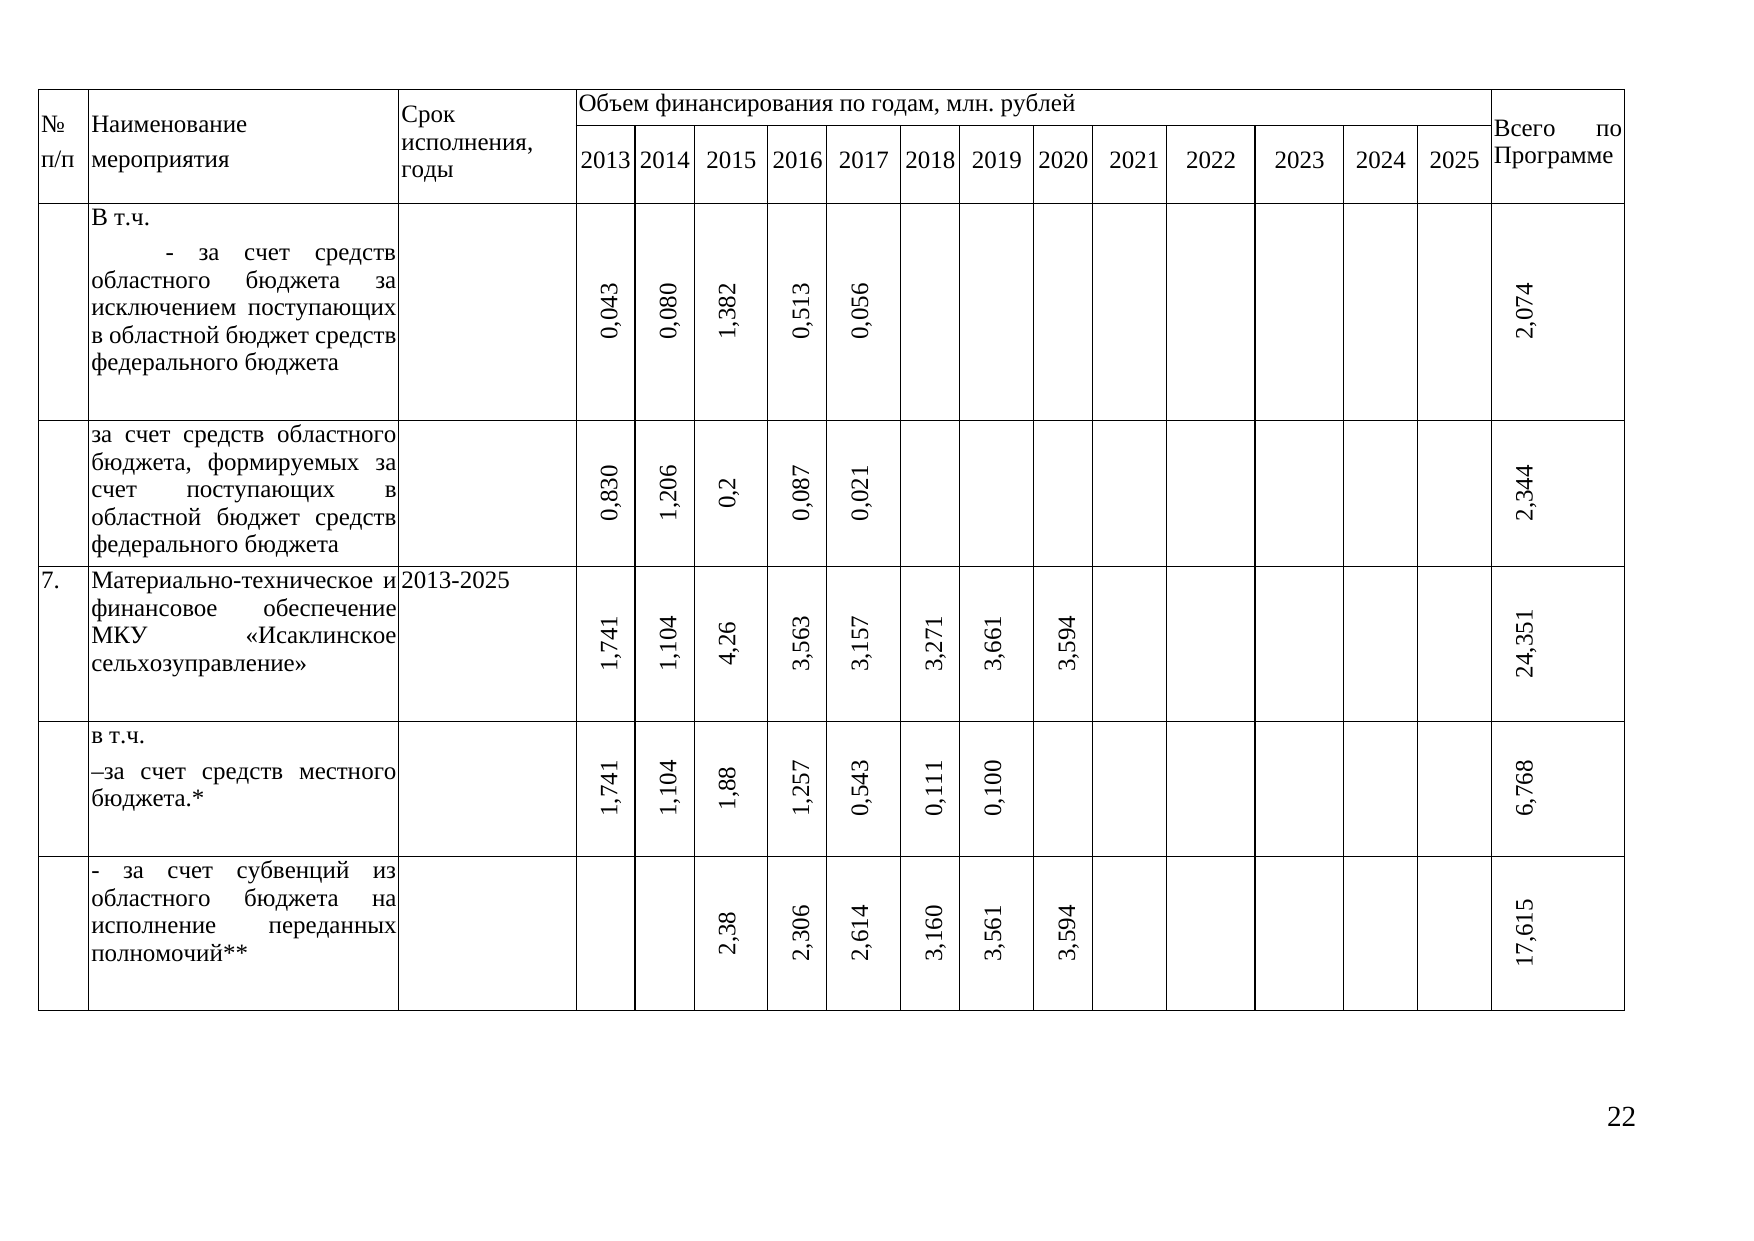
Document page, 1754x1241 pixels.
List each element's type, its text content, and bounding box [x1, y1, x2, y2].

table_cell 2022 [1167, 126, 1254, 202]
table_cell 2019 [960, 126, 1033, 202]
table_cell [1093, 204, 1166, 420]
table_cell 2,614 [827, 857, 900, 1010]
table_cell [1344, 567, 1417, 721]
table_cell [1256, 567, 1343, 721]
table_cell 2017 [827, 126, 900, 202]
table_cell [577, 857, 634, 1010]
table_cell [1034, 722, 1092, 856]
table_cell 0,830 [577, 421, 634, 566]
table_cell 0,043 [577, 204, 634, 420]
table_cell 3,271 [901, 567, 959, 721]
table_cell 24,351 [1492, 567, 1624, 721]
table_cell 0,111 [901, 722, 959, 856]
table_cell 3,594 [1034, 857, 1092, 1010]
table_cell 1,206 [636, 421, 694, 566]
table_cell [1256, 204, 1343, 420]
table_cell 7. [39, 567, 88, 721]
table_cell 2021 [1093, 126, 1166, 202]
table_cell [1093, 421, 1166, 566]
table_cell [1418, 857, 1491, 1010]
table_header Наименование мероприятия [89, 90, 398, 202]
table_cell 3,157 [827, 567, 900, 721]
table_cell [39, 421, 88, 566]
table_cell [1344, 857, 1417, 1010]
table_cell [399, 722, 576, 856]
table_cell [1256, 722, 1343, 856]
table_cell 0,543 [827, 722, 900, 856]
table_cell [1034, 421, 1092, 566]
table_cell [1418, 421, 1491, 566]
table_cell [636, 857, 694, 1010]
table_cell [39, 857, 88, 1010]
table_cell за счет средств областного бюджета, формируемых за счет поступающих в областной бюджет средств федерального бюджета [89, 421, 398, 566]
table_cell [1418, 204, 1491, 420]
table_cell [1167, 722, 1254, 856]
table_cell 2,306 [768, 857, 826, 1010]
table_cell [960, 204, 1033, 420]
table_cell [1167, 857, 1254, 1010]
table_cell [1256, 857, 1343, 1010]
table_cell 2015 [695, 126, 767, 202]
table_cell [39, 722, 88, 856]
table_cell 0,100 [960, 722, 1033, 856]
table_cell 2014 [636, 126, 694, 202]
table_cell [399, 204, 576, 420]
table_cell 4,26 [695, 567, 767, 721]
table_cell 6,768 [1492, 722, 1624, 856]
table_header Объем финансирования по годам, млн. рублей [577, 90, 1491, 125]
table_cell 0,021 [827, 421, 900, 566]
table_cell [399, 421, 576, 566]
table_cell [399, 857, 576, 1010]
table_cell 17,615 [1492, 857, 1624, 1010]
table_cell [1418, 567, 1491, 721]
table_cell [1167, 421, 1254, 566]
table_cell [1256, 421, 1343, 566]
table_cell 3,160 [901, 857, 959, 1010]
table_cell 1,741 [577, 567, 634, 721]
table_cell 2,074 [1492, 204, 1624, 420]
table_cell 3,594 [1034, 567, 1092, 721]
table_cell [901, 204, 959, 420]
table_cell 2013 [577, 126, 634, 202]
table_cell 0,087 [768, 421, 826, 566]
table_cell 3,561 [960, 857, 1033, 1010]
table_cell 2023 [1256, 126, 1343, 202]
table_cell в т.ч. –за счет средств местного бюджета.* [89, 722, 398, 856]
table_cell [1093, 722, 1166, 856]
table_cell 0,2 [695, 421, 767, 566]
table_header Всего по Программе [1492, 90, 1624, 202]
table_cell - за счет субвенций из областного бюджета на исполнение переданных полномочий** [89, 857, 398, 1010]
table_cell 1,741 [577, 722, 634, 856]
table_cell 1,382 [695, 204, 767, 420]
table_header № п/п [39, 90, 88, 202]
table_cell 3,563 [768, 567, 826, 721]
table_cell 1,88 [695, 722, 767, 856]
table_cell 2020 [1034, 126, 1092, 202]
table_cell [1167, 567, 1254, 721]
table_cell [39, 204, 88, 420]
table_cell [1418, 722, 1491, 856]
table_cell 2,38 [695, 857, 767, 1010]
table_cell [1344, 722, 1417, 856]
table_cell 0,056 [827, 204, 900, 420]
table_cell 1,257 [768, 722, 826, 856]
table_cell [1093, 857, 1166, 1010]
table_cell [1167, 204, 1254, 420]
table_cell [901, 421, 959, 566]
table_cell 2,344 [1492, 421, 1624, 566]
table_cell [960, 421, 1033, 566]
table_cell В т.ч. - за счет средств областного бюджета за исключением поступающих в областной бюджет средств федерального бюджета [89, 204, 398, 420]
table_cell [1344, 421, 1417, 566]
table_cell 2024 [1344, 126, 1417, 202]
table_cell 0,080 [636, 204, 694, 420]
table_cell 1,104 [636, 567, 694, 721]
table_cell 1,104 [636, 722, 694, 856]
table_cell [1344, 204, 1417, 420]
table_cell 2018 [901, 126, 959, 202]
table_cell 2013-2025 [399, 567, 576, 721]
table_header Срок исполнения, годы [399, 90, 576, 202]
table_cell 3,661 [960, 567, 1033, 721]
table_cell 0,513 [768, 204, 826, 420]
table_cell [1093, 567, 1166, 721]
table_cell Материально-техническое и финансовое обеспечение МКУ «Исаклинское сельхозуправление» [89, 567, 398, 721]
table_cell [1034, 204, 1092, 420]
table_cell 2025 [1418, 126, 1491, 202]
table_cell 2016 [768, 126, 826, 202]
